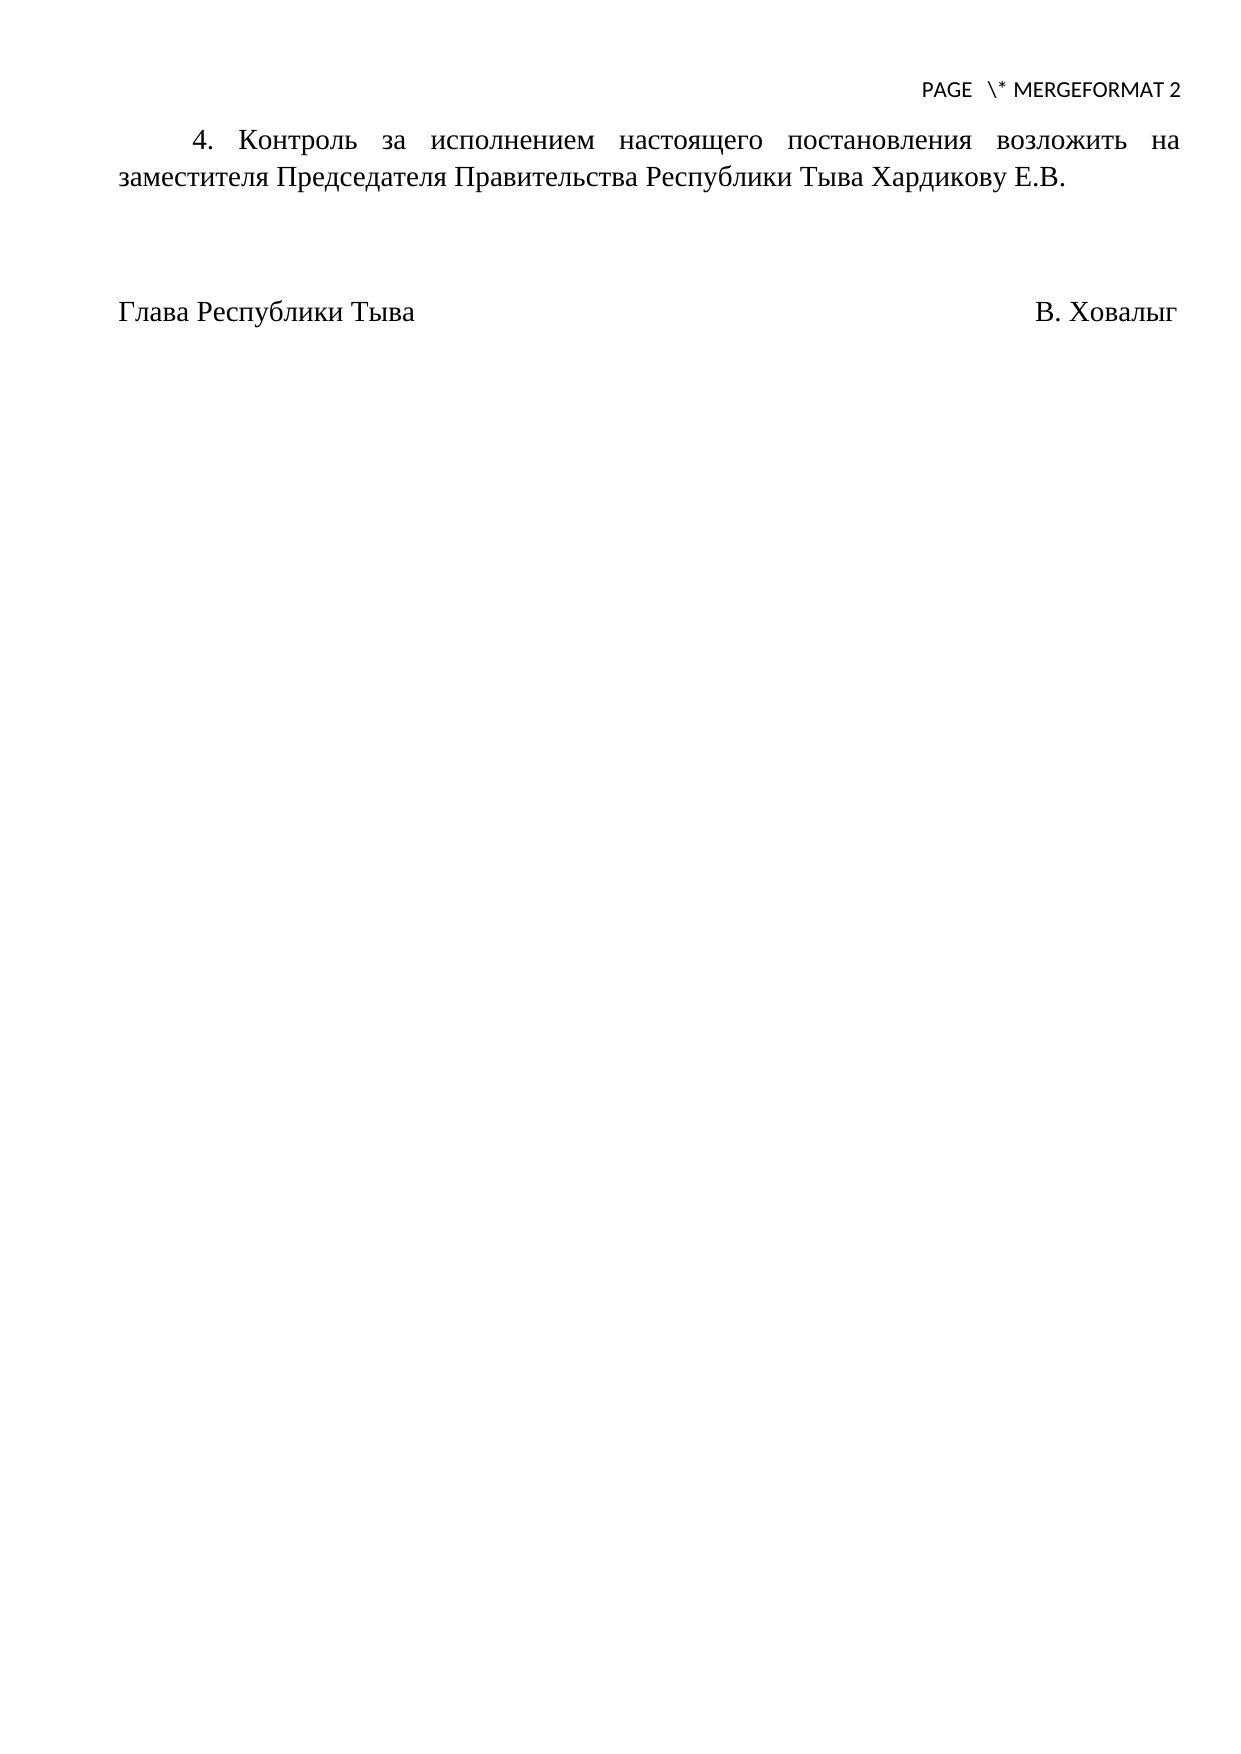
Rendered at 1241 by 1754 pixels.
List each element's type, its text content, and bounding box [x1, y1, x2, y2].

text 4. Контроль за исполнением настоящего постановления возложить на заместителя Председателя Правительства Республики Тыва Хардикову Е.В. [118, 118, 1181, 193]
text Глава Республики Тыва В. Ховалыг [118, 294, 1181, 327]
